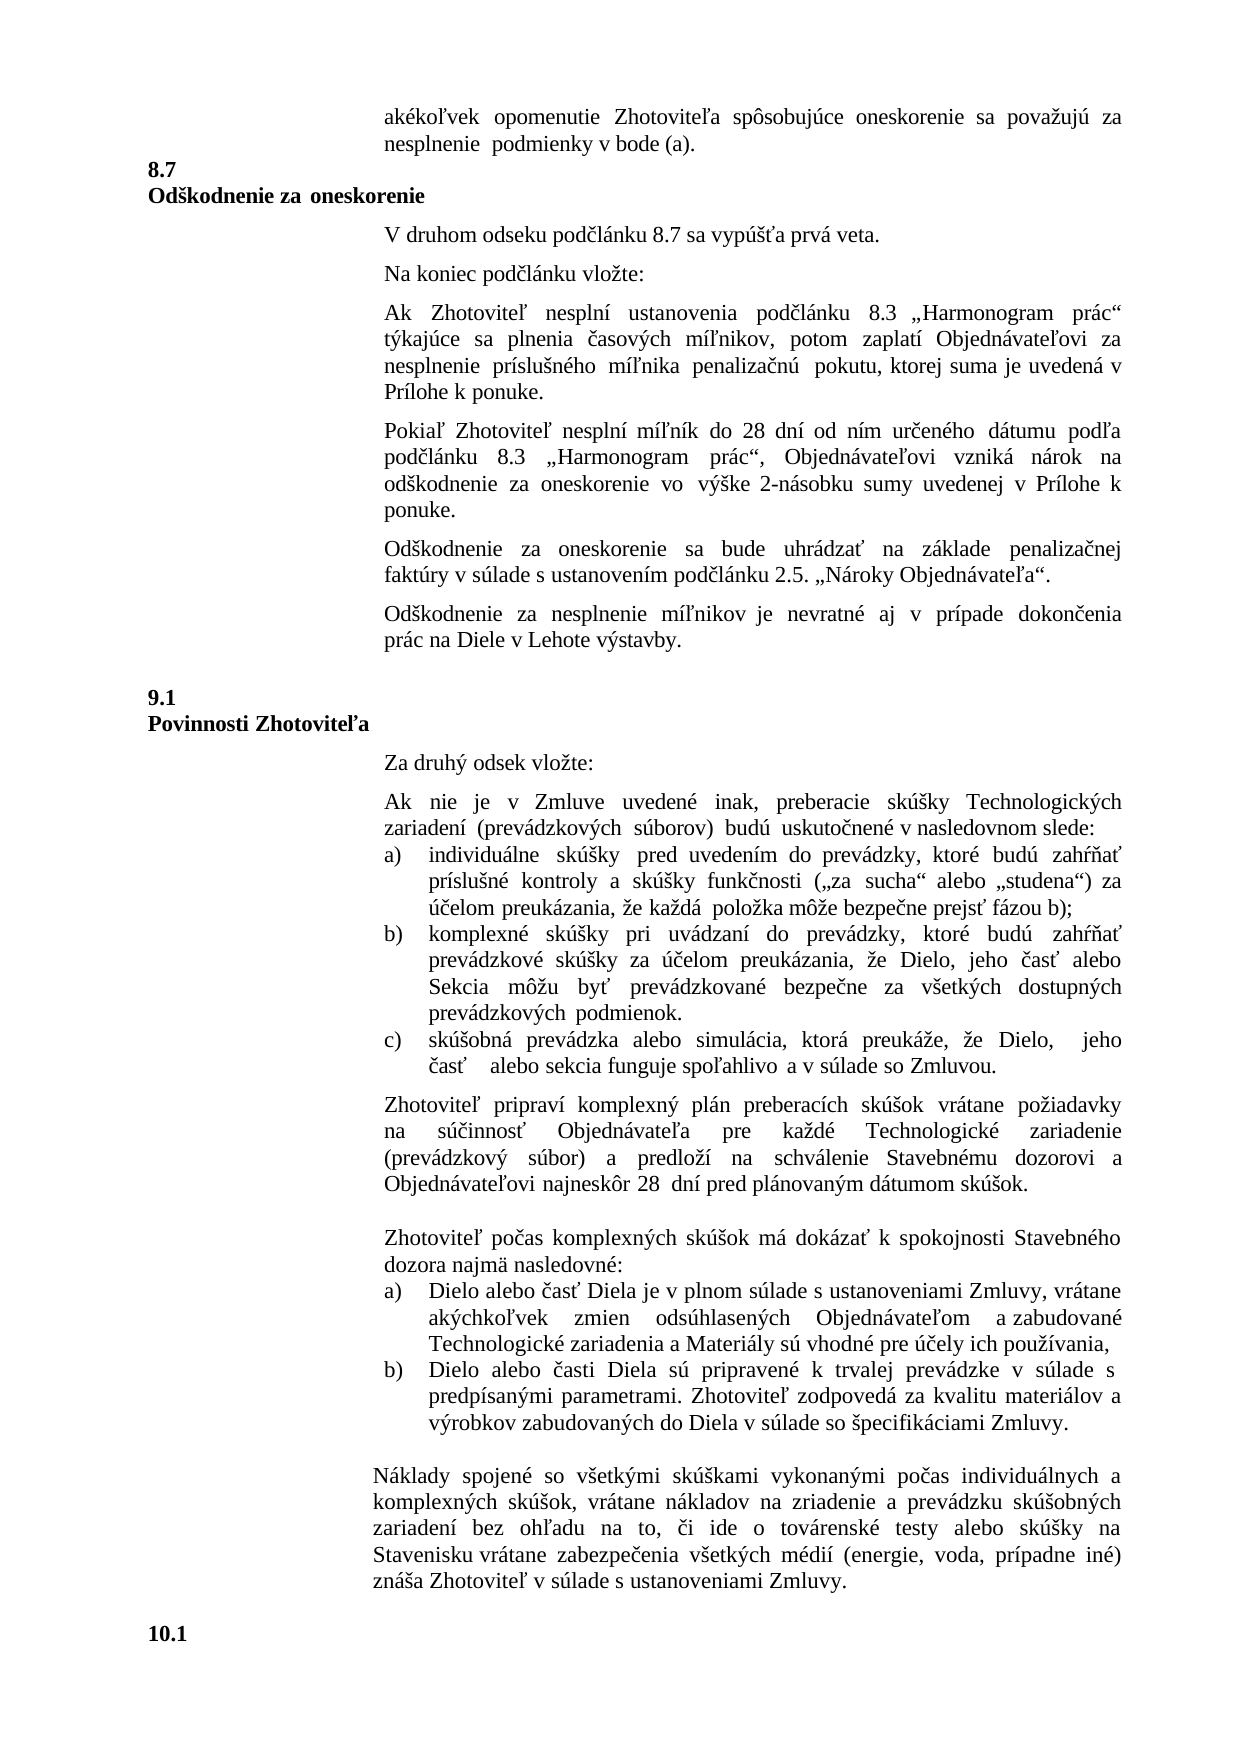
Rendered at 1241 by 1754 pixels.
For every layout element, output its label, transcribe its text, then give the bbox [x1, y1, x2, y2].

text Na koniec podčlánku vložte: [384, 260, 1122, 287]
text Náklady spojené so všetkými skúškami vykonanými počas individuálnych a komplexných skúšok, vrátane nákladov na zriadenie a prevádzku skúšobných zariadení bez ohľadu na to, či ide o továrenské testy alebo skúšky na Stavenisku vrátane zabezpečenia všetkých médií (energie, voda, prípadne iné) znáša Zhotoviteľ v súlade s ustanoveniami Zmluvy. [373, 1462, 1122, 1593]
text Povinnosti Zhotoviteľa [148, 710, 1122, 737]
subtitle 9.1 [148, 684, 1122, 710]
list komplexné skúšky pri uvádzaní do prevádzky, ktoré budú zahŕňať prevádzkové skúšky za účelom preukázania, že Dielo, jeho časť alebo Sekcia môžu byť prevádzkované bezpečne za všetkých dostupných prevádzkových podmienok. [384, 920, 1122, 1025]
text Zhotoviteľ pripraví komplexný plán preberacích skúšok vrátane požiadavky na súčinnosť Objednávateľa pre každé Technologické zariadenie (prevádzkový súbor) a predloží na schválenie Stavebnému dozorovi a Objednávateľovi najneskôr 28 dní pred plánovaným dátumom skúšok. [384, 1091, 1122, 1196]
text Zhotoviteľ počas komplexných skúšok má dokázať k spokojnosti Stavebného dozora najmä nasledovné: [384, 1224, 1122, 1277]
list skúšobná prevádzka alebo simulácia, ktorá preukáže, že Dielo, jeho časť alebo sekcia funguje spoľahlivo a v súlade so Zmluvou. [384, 1026, 1122, 1078]
list Dielo alebo časti Diela sú pripravené k trvalej prevádzke v súlade s predpísanými parametrami. Zhotoviteľ zodpovedá za kvalitu materiálov a výrobkov zabudovaných do Diela v súlade so špecifikáciami Zmluvy. [384, 1356, 1122, 1435]
text Ak Zhotoviteľ nesplní ustanovenia podčlánku 8.3 „Harmonogram prác“ týkajúce sa plnenia časových míľnikov, potom zaplatí Objednávateľovi za nesplnenie príslušného míľnika penalizačnú pokutu, ktorej suma je uvedená v Prílohe k ponuke. [384, 299, 1122, 404]
list Dielo alebo časť Diela je v plnom súlade s ustanoveniami Zmluvy, vrátane akýchkoľvek zmien odsúhlasených Objednávateľom a zabudované Technologické zariadenia a Materiály sú vhodné pre účely ich používania, [384, 1277, 1122, 1356]
text Ak nie je v Zmluve uvedené inak, preberacie skúšky Technologických zariadení (prevádzkových súborov) budú uskutočnené v nasledovnom slede: [384, 788, 1122, 841]
text Za druhý odsek vložte: [384, 749, 1122, 776]
text Odškodnenie za nesplnenie míľnikov je nevratné aj v prípade dokončenia prác na Diele v Lehote výstavby. [384, 600, 1122, 653]
subtitle 10.1 [148, 1620, 1122, 1646]
text V druhom odseku podčlánku 8.7 sa vypúšťa prvá veta. [384, 221, 1122, 248]
subtitle 8.7 [148, 156, 1122, 182]
list individuálne skúšky pred uvedením do prevádzky, ktoré budú zahŕňať príslušné kontroly a skúšky funkčnosti („za sucha“ alebo „studena“) za účelom preukázania, že každá položka môže bezpečne prejsť fázou b); [384, 841, 1122, 920]
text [384, 103, 1122, 156]
text Odškodnenie za oneskorenie sa bude uhrádzať na základe penalizačnej faktúry v súlade s ustanovením podčlánku 2.5. „Nároky Objednávateľa“. [384, 535, 1122, 588]
text Odškodnenie za oneskorenie [148, 182, 1122, 209]
text Pokiaľ Zhotoviteľ nesplní míľník do 28 dní od ním určeného dátumu podľa podčlánku 8.3 „Harmonogram prác“, Objednávateľovi vzniká nárok na odškodnenie za oneskorenie vo výške 2-násobku sumy uvedenej v Prílohe k ponuke. [384, 417, 1122, 522]
